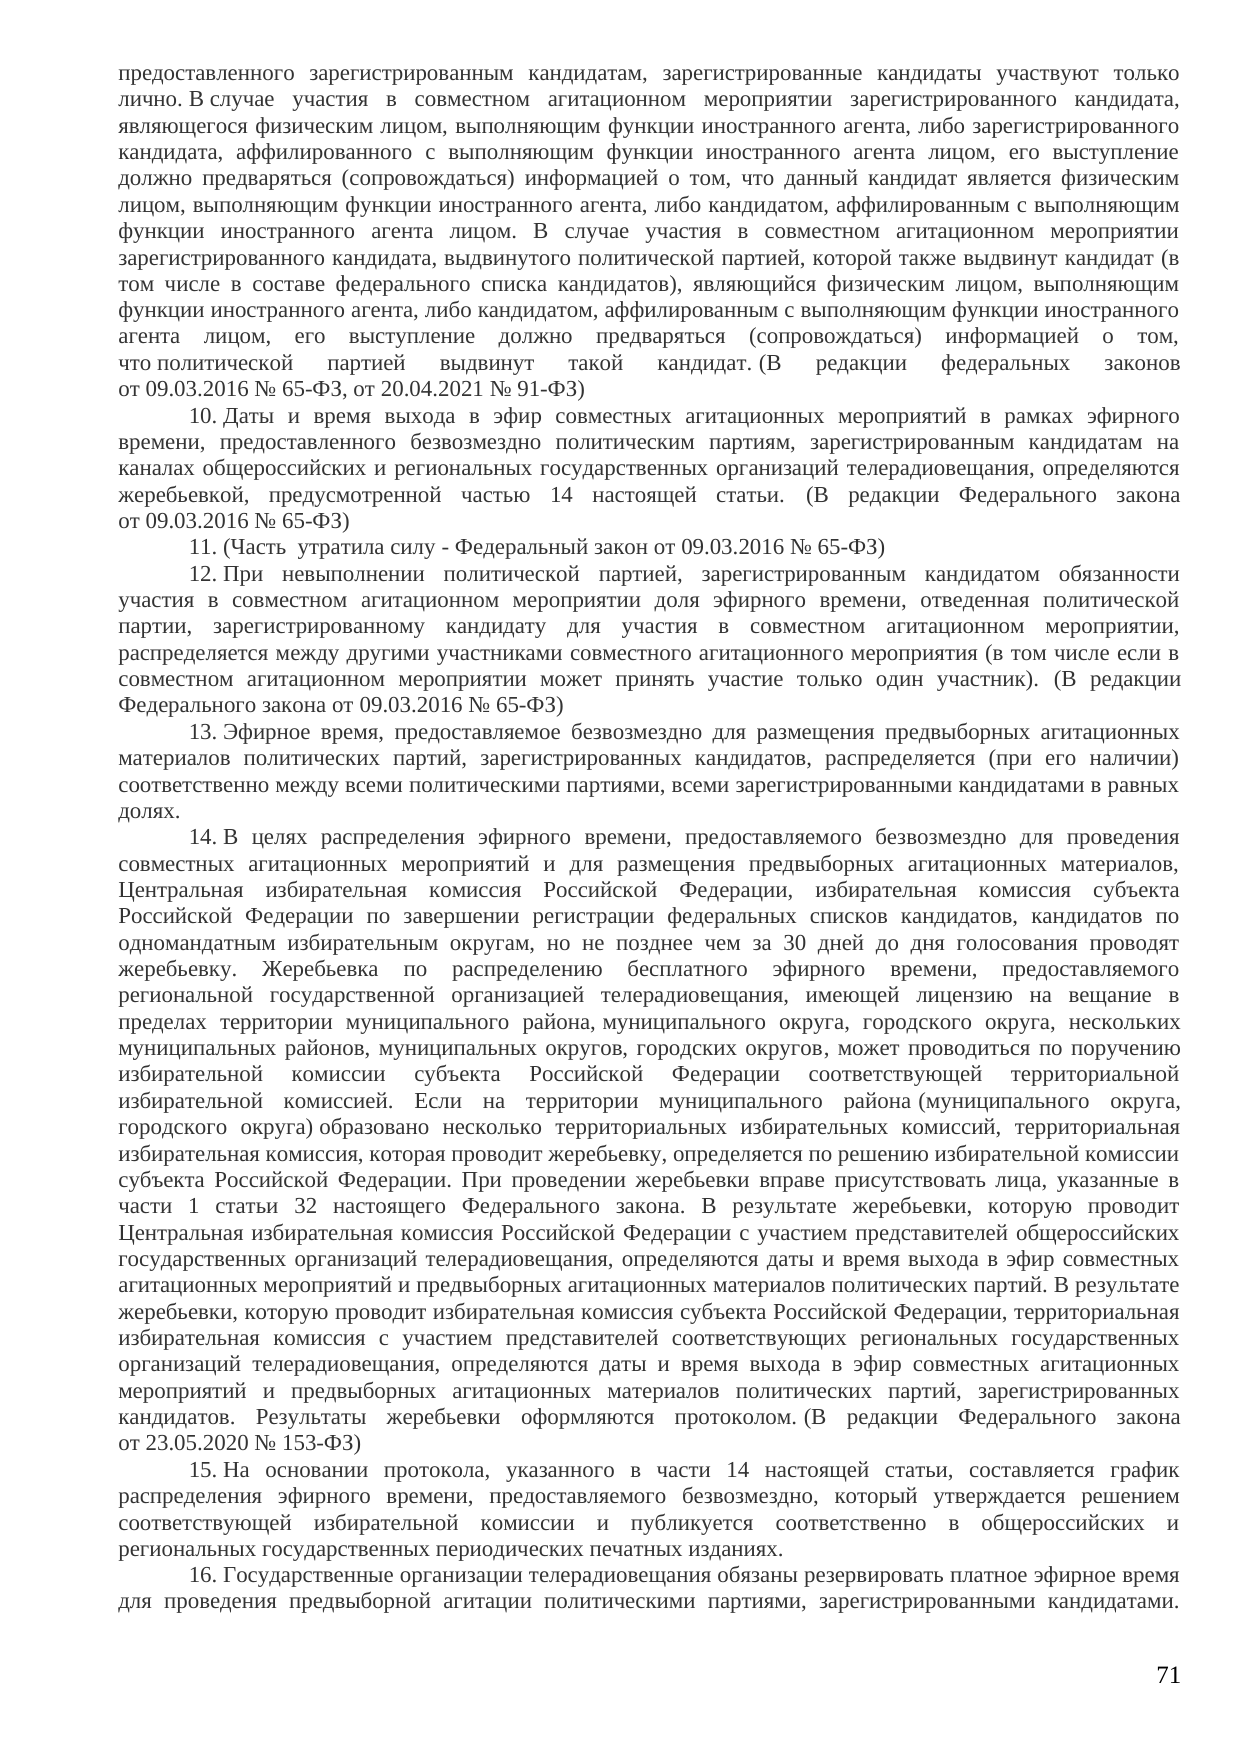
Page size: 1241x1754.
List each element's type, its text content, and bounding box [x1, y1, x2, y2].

text 13. Эфирное время, предоставляемое безвозмездно для размещения предвыборных агитационных материалов политических партий, зарегистрированных кандидатов, распределяется (при его наличии) соответственно между всеми политическими партиями, всеми зарегистрированными кандидатами в равных долях. [118, 718, 1181, 823]
text 12. При невыполнении политической партией, зарегистрированным кандидатом обязанности участия в совместном агитационном мероприятии доля эфирного времени, отведенная политической партии, зарегистрированному кандидату для участия в совместном агитационном мероприятии, распределяется между другими участниками совместного агитационного мероприятия (в том числе если в совместном агитационном мероприятии может принять участие только один участник). (В редакции Федерального закона от 09.03.2016 № 65-ФЗ) [118, 560, 1181, 718]
text 15. На основании протокола, указанного в части 14 настоящей статьи, составляется график распределения эфирного времени, предоставляемого безвозмездно, который утверждается решением соответствующей избирательной комиссии и публикуется соответственно в общероссийских и региональных государственных периодических печатных изданиях. [118, 1456, 1181, 1561]
text 10. Даты и время выхода в эфир совместных агитационных мероприятий в рамках эфирного времени, предоставленного безвозмездно политическим партиям, зарегистрированным кандидатам на каналах общероссийских и региональных государственных организаций телерадиовещания, определяются жеребьевкой, предусмотренной частью 14 настоящей статьи. (В редакции Федерального закона от 09.03.2016 № 65-ФЗ) [118, 402, 1181, 533]
text 14. В целях распределения эфирного времени, предоставляемого безвозмездно для проведения совместных агитационных мероприятий и для размещения предвыборных агитационных материалов, Центральная избирательная комиссия Российской Федерации, избирательная комиссия субъекта Российской Федерации по завершении регистрации федеральных списков кандидатов, кандидатов по одномандатным избирательным округам, но не позднее чем за 30 дней до дня голосования проводят жеребьевку. Жеребьевка по распределению бесплатного эфирного времени, предоставляемого региональной государственной организацией телерадиовещания, имеющей лицензию на вещание в пределах территории муниципального района, муниципального округа, городского округа, нескольких муниципальных районов, муниципальных округов, городских округов, может проводиться по поручению избирательной комиссии субъекта Российской Федерации соответствующей территориальной избирательной комиссией. Если на территории муниципального района (муниципального округа, городского округа) образовано несколько территориальных избирательных комиссий, территориальная избирательная комиссия, которая проводит жеребьевку, определяется по решению избирательной комиссии субъекта Российской Федерации. При проведении жеребьевки вправе присутствовать лица, указанные в части 1 статьи 32 настоящего Федерального закона. В результате жеребьевки, которую проводит Центральная избирательная комиссия Российской Федерации с участием представителей общероссийских государственных организаций телерадиовещания, определяются даты и время выхода в эфир совместных агитационных мероприятий и предвыборных агитационных материалов политических партий. В результате жеребьевки, которую проводит избирательная комиссия субъекта Российской Федерации, территориальная избирательная комиссия с участием представителей соответствующих региональных государственных организаций телерадиовещания, определяются даты и время выхода в эфир совместных агитационных мероприятий и предвыборных агитационных материалов политических партий, зарегистрированных кандидатов. Результаты жеребьевки оформляются протоколом. (В редакции Федерального закона от 23.05.2020 № 153-ФЗ) [118, 823, 1181, 1456]
text 11. (Часть утратила силу - Федеральный закон от 09.03.2016 № 65-ФЗ) [118, 533, 1181, 560]
